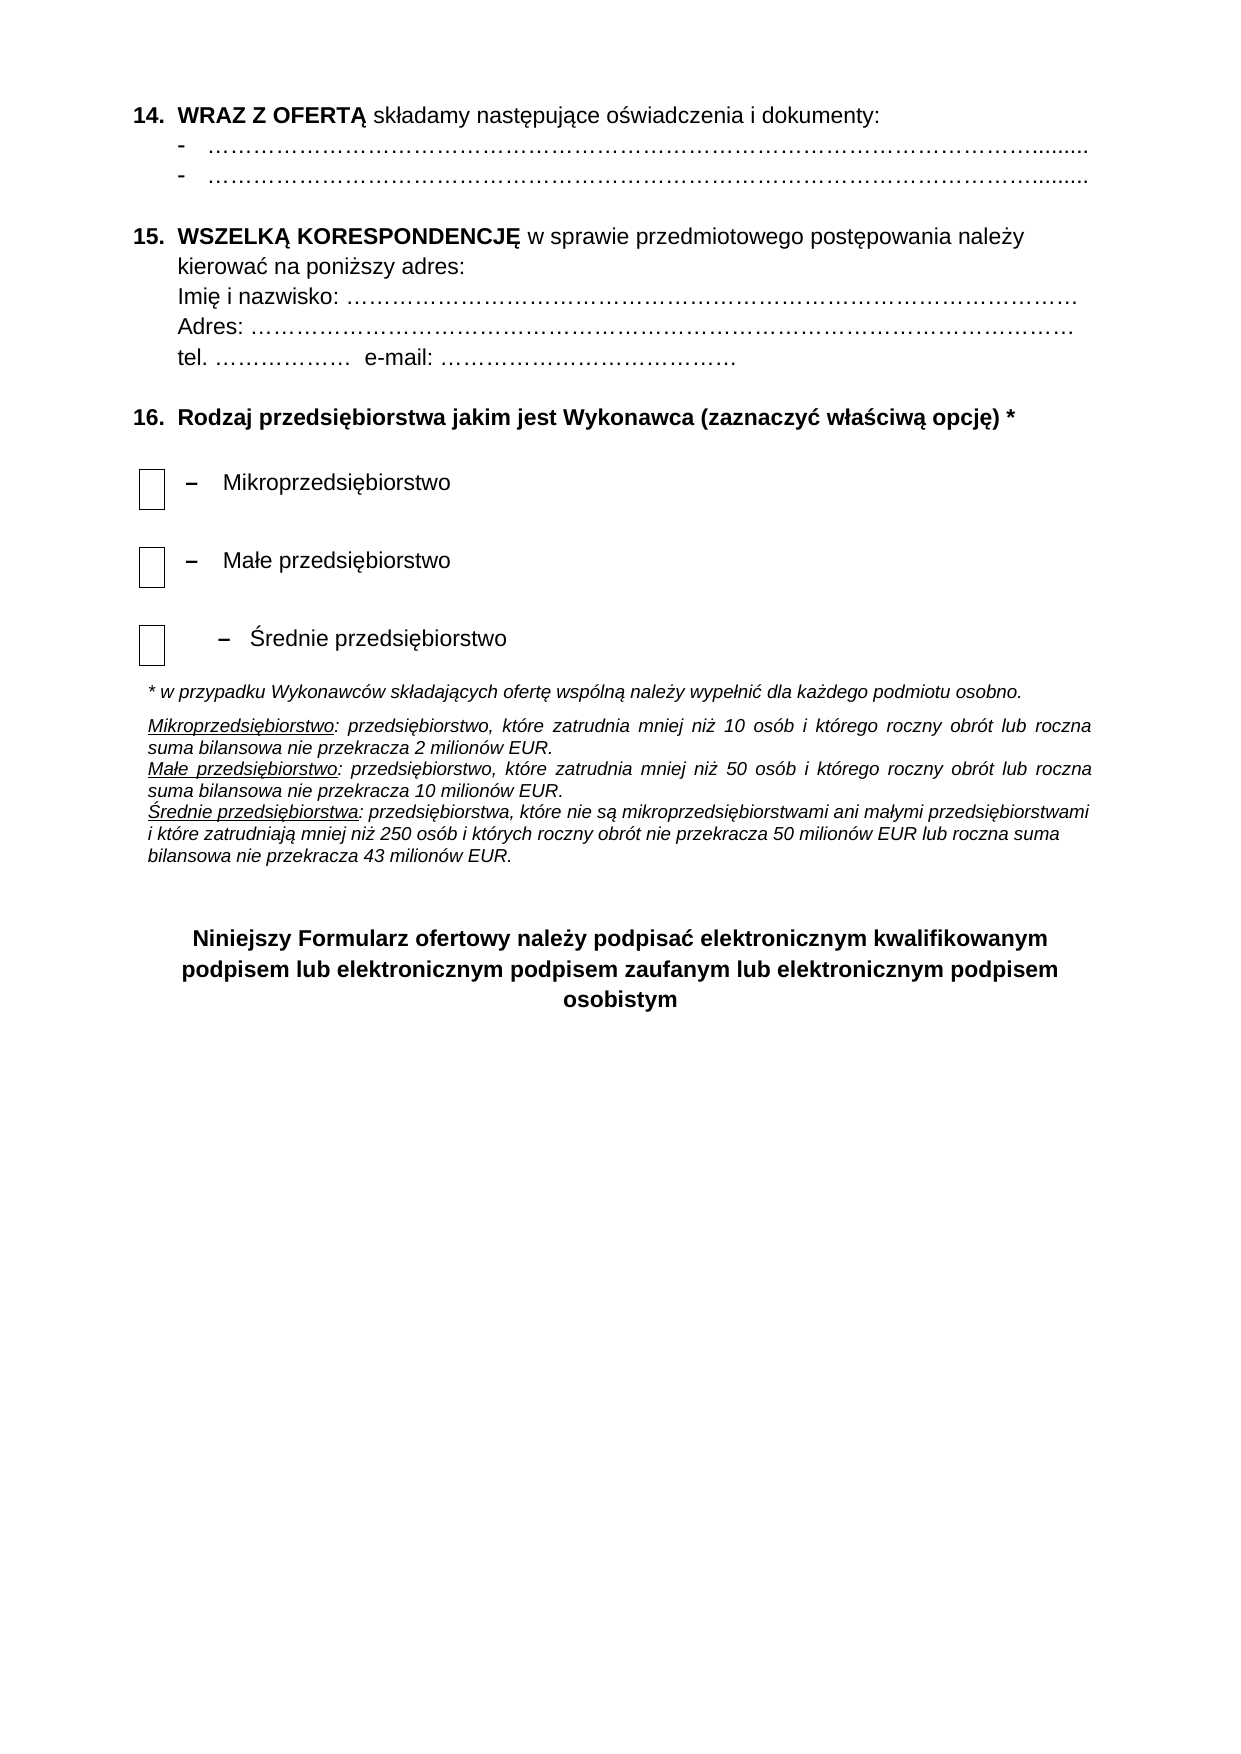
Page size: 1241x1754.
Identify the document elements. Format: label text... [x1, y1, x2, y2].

text Małe przedsiębiorstwo: przedsiębiorstwo, które zatrudnia mniej niż 50 osób i którego roczny obrót lub roczna suma bilansowa nie przekracza 10 milionów EUR. [148, 758, 1093, 801]
list WSZELKĄ KORESPONDENCJĘ w sprawie przedmiotowego postępowania należy kierować na poniższy adres: [133, 223, 1093, 279]
table_header [140, 626, 164, 664]
list Mikroprzedsiębiorstwo [185, 469, 1093, 495]
text Niniejszy Formularz ofertowy należy podpisać elektronicznym kwalifikowanym podpisem lub elektronicznym podpisem zaufanym lub elektronicznym podpisem osobistym [148, 925, 1093, 1012]
text Średnie przedsiębiorstwa: przedsiębiorstwa, które nie są mikroprzedsiębiorstwami ani małymi przedsiębiorstwami i które zatrudniają mniej niż 250 osób i których roczny obrót nie przekracza 50 milionów EUR lub roczna suma bilansowa nie przekracza 43 milionów EUR. [148, 801, 1093, 866]
list ………………………………………………………………………………………………......... [177, 132, 1093, 158]
text Adres: ……………………………………………………………………………………………… [177, 313, 1093, 339]
table_header [140, 470, 164, 509]
list ………………………………………………………………………………………………......... [177, 162, 1093, 188]
text – Średnie przedsiębiorstwo [165, 624, 1093, 651]
text Imię i nazwisko: …………………………………………………………………………………… [177, 283, 1093, 309]
text Mikroprzedsiębiorstwo: przedsiębiorstwo, które zatrudnia mniej niż 10 osób i którego roczny obrót lub roczna suma bilansowa nie przekracza 2 milionów EUR. [148, 715, 1093, 758]
text * w przypadku Wykonawców składających ofertę wspólną należy wypełnić dla każdego podmiotu osobno. [148, 681, 1093, 703]
table_header [140, 548, 164, 587]
list Rodzaj przedsiębiorstwa jakim jest Wykonawca (zaznaczyć właściwą opcję) * [133, 404, 1093, 430]
list WRAZ Z OFERTĄ składamy następujące oświadczenia i dokumenty: [133, 102, 1093, 128]
list Małe przedsiębiorstwo [185, 547, 1093, 573]
text tel. ……………… e-mail: ………………………………… [177, 343, 1093, 370]
